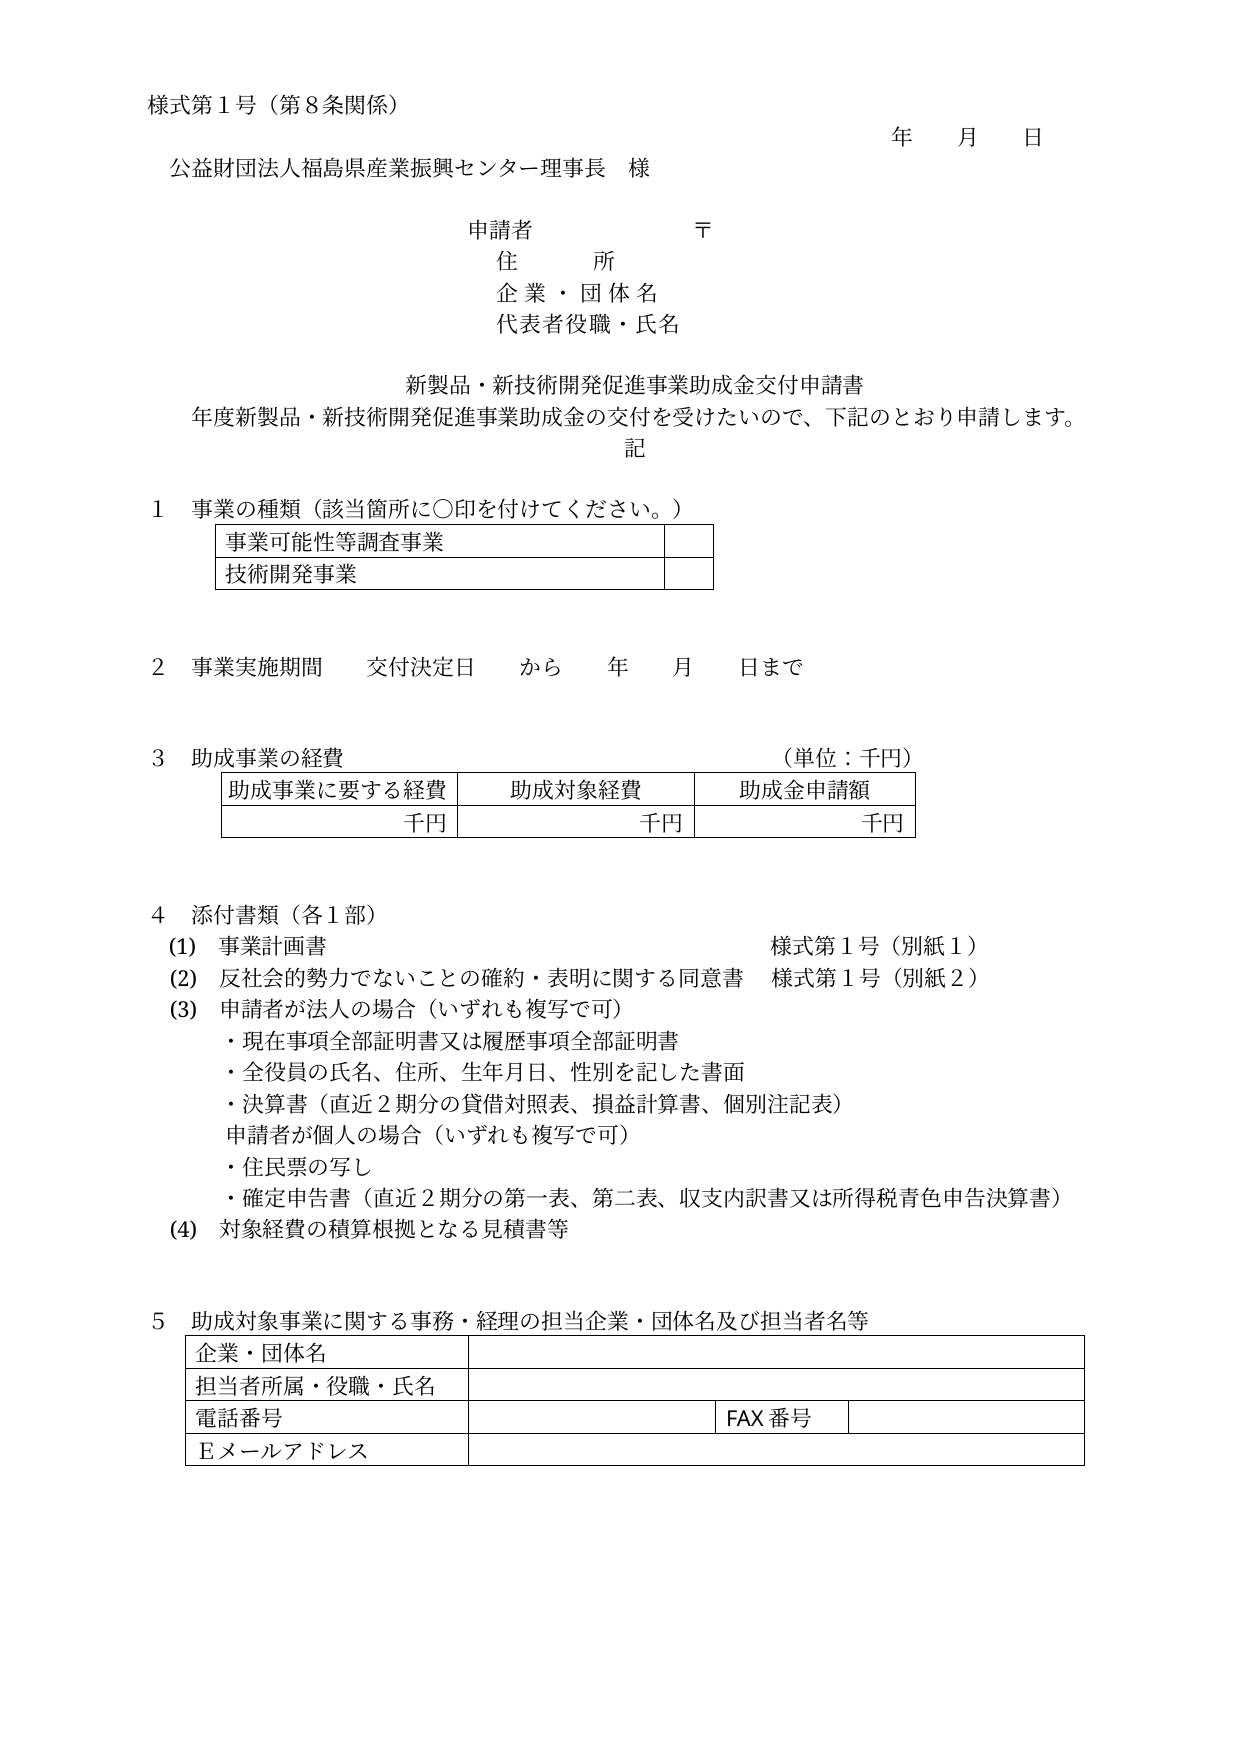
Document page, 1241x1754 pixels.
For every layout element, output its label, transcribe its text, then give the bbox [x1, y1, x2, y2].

table_cell [469, 1401, 715, 1433]
table_cell Ｅメールアドレス [186, 1434, 468, 1465]
text ・現在事項全部証明書又は履歴事項全部証明書 [148, 1024, 1122, 1055]
table_header 企業・団体名 [186, 1336, 468, 1368]
text ５ 助成対象事業に関する事務・経理の担当企業・団体名及び担当者名等 [148, 1304, 1122, 1335]
text 年度新製品・新技術開発促進事業助成金の交付を受けたいので、下記のとおり申請します。 [148, 400, 1122, 431]
text ２ 事業実施期間 交付決定日 から 年 月 日まで [148, 650, 1122, 681]
table_cell 千円 [695, 806, 915, 837]
table_cell [469, 1369, 1084, 1400]
text ４ 添付書類（各１部） [148, 898, 1122, 929]
text 記 [148, 431, 1122, 463]
text 申請者が個人の場合（いずれも複写で可） [148, 1118, 1122, 1150]
text 年 月 日 [148, 120, 1122, 152]
table_cell 技術開発事業 [216, 558, 664, 589]
text (1) 事業計画書 様式第１号（別紙１） [148, 929, 1122, 961]
text ・住民票の写し [148, 1150, 1122, 1181]
table_cell 千円 [458, 806, 694, 837]
table_cell [469, 1434, 1084, 1465]
table_cell FAX番号 [716, 1401, 848, 1433]
text (4) 対象経費の積算根拠となる見積書等 [148, 1213, 1122, 1244]
table_header [665, 525, 713, 557]
text 企業・団体名 [496, 276, 1122, 307]
text (3) 申請者が法人の場合（いずれも複写で可） [148, 992, 1122, 1024]
text ・決算書（直近２期分の貸借対照表、損益計算書、個別注記表） [148, 1087, 1122, 1118]
table_cell 担当者所属・役職・氏名 [186, 1369, 468, 1400]
table_header 事業可能性等調査事業 [216, 525, 664, 557]
table_header 助成事業に要する経費 [222, 773, 457, 805]
table_cell [849, 1401, 1084, 1433]
table_cell 電話番号 [186, 1401, 468, 1433]
text (2) 反社会的勢力でないことの確約・表明に関する同意書 様式第１号（別紙２） [148, 961, 1122, 992]
table_cell 千円 [222, 806, 457, 837]
text ・全役員の氏名、住所、生年月日、性別を記した書面 [148, 1055, 1122, 1087]
table_header 助成対象経費 [458, 773, 694, 805]
text ・確定申告書（直近２期分の第一表、第二表、収支内訳書又は所得税青色申告決算書） [148, 1181, 1122, 1213]
text １ 事業の種類（該当箇所に○印を付けてください。） [148, 493, 1122, 524]
text 申請者 〒 [468, 213, 1122, 244]
table_header 助成金申請額 [695, 773, 915, 805]
text ３ 助成事業の経費 （単位：千円） [148, 741, 1122, 772]
text 新製品・新技術開発促進事業助成金交付申請書 [148, 368, 1122, 400]
text 代表者役職・氏名 [496, 307, 1122, 339]
table_cell [665, 558, 713, 589]
text 住所 [496, 244, 1122, 276]
text 公益財団法人福島県産業振興センター理事長 様 [148, 152, 1122, 183]
table_header [469, 1336, 1084, 1368]
text 様式第１号（第８条関係） [148, 89, 1100, 120]
